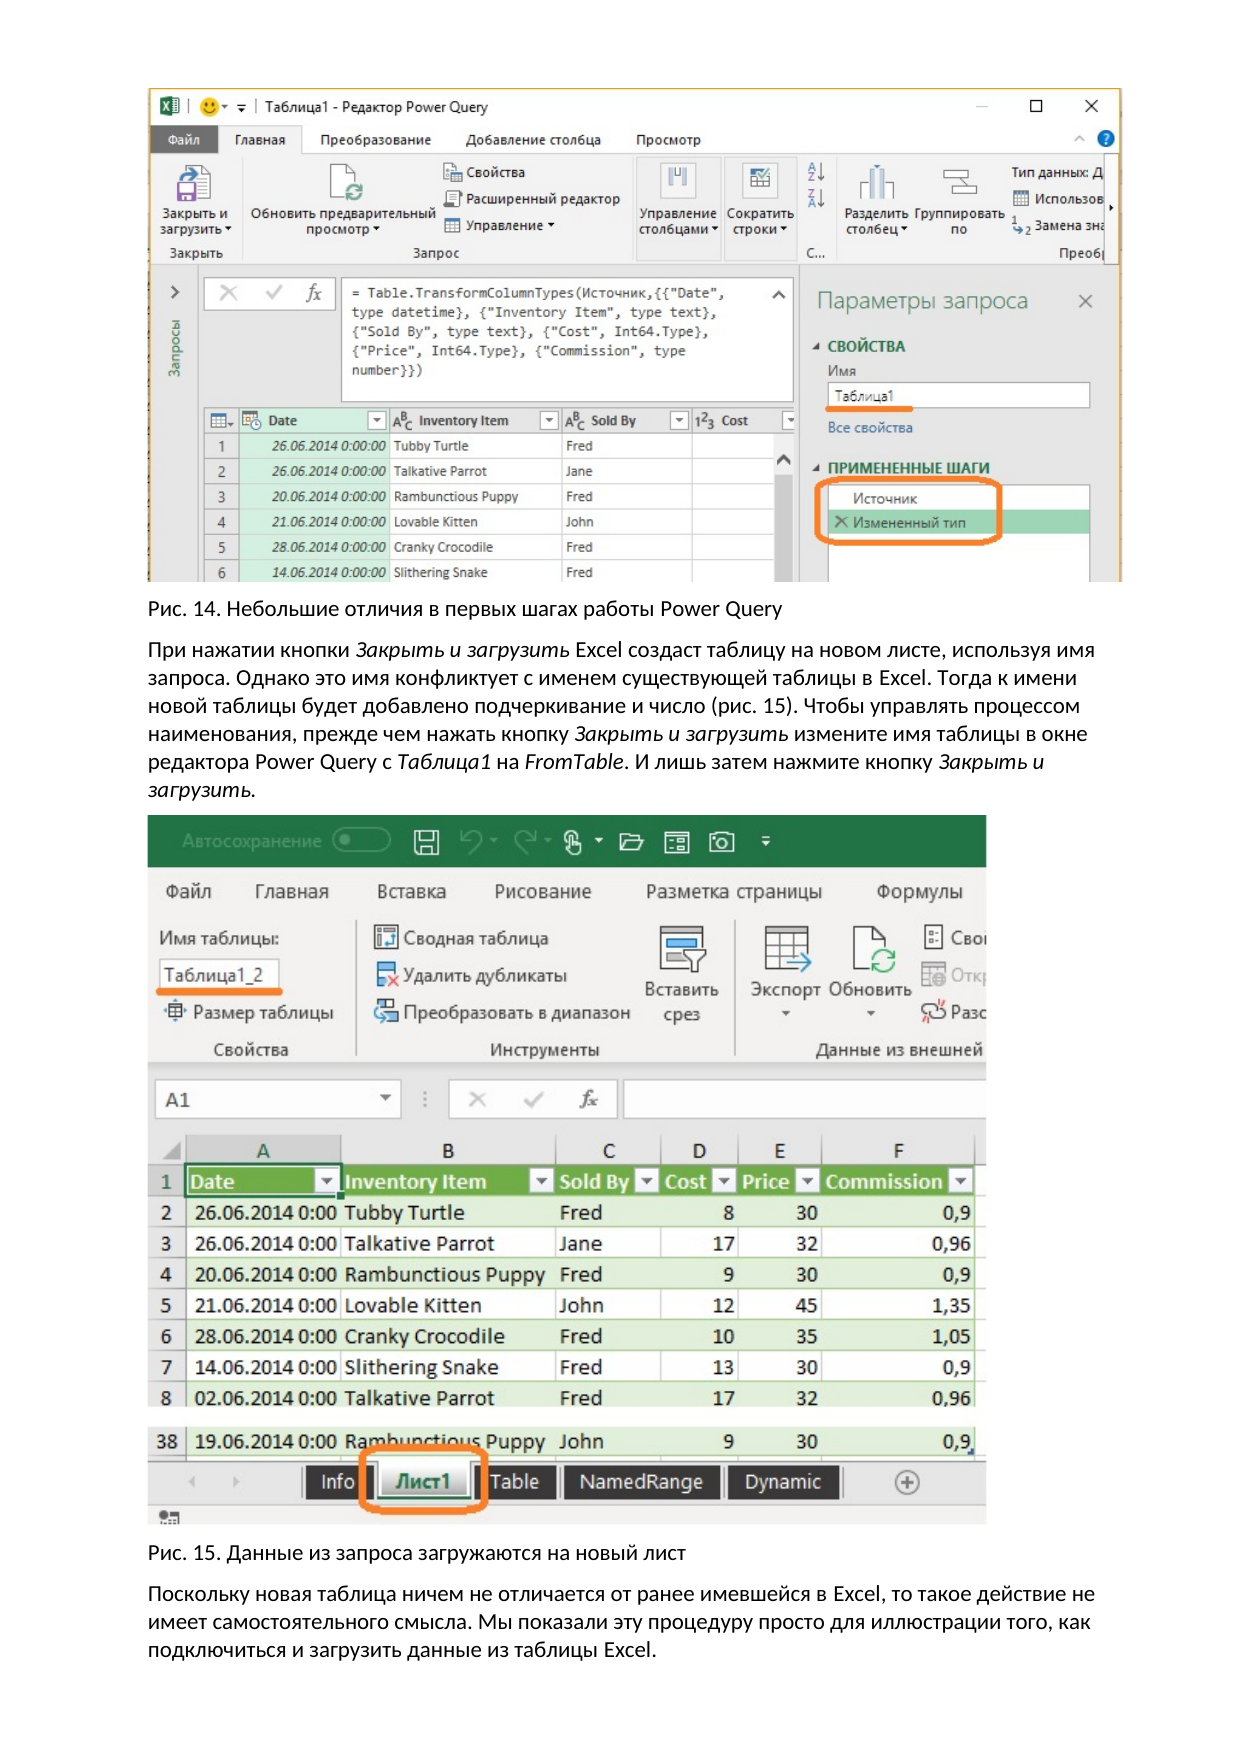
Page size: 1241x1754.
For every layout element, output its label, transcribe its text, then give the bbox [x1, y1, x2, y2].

text Поскольку новая таблица ничем не отличается от ранее имевшейся в Excel, то такое действие не имеет самостоятельного смысла. Мы показали эту процедуру просто для иллюстрации того, как подключиться и загрузить данные из таблицы Excel. [148, 1579, 1122, 1663]
text При нажатии кнопки Закрыть и загрузить Excel создаст таблицу на новом листе, используя имя запроса. Однако это имя конфликтует с именем существующей таблицы в Excel. Тогда к имени новой таблицы будет добавлено подчеркивание и число (рис. 15). Чтобы управлять процессом наименования, прежде чем нажать кнопку Закрыть и загрузить измените имя таблицы в окне редактора Power Query с Таблица1 на FromTable. И лишь затем нажмите кнопку Закрыть и загрузить. [148, 635, 1122, 803]
picture [147, 815, 988, 1526]
text Рис. 14. Небольшие отличия в первых шагах работы Power Query [148, 594, 1122, 622]
picture [147, 88, 1123, 582]
text Рис. 15. Данные из запроса загружаются на новый лист [148, 1538, 1122, 1566]
